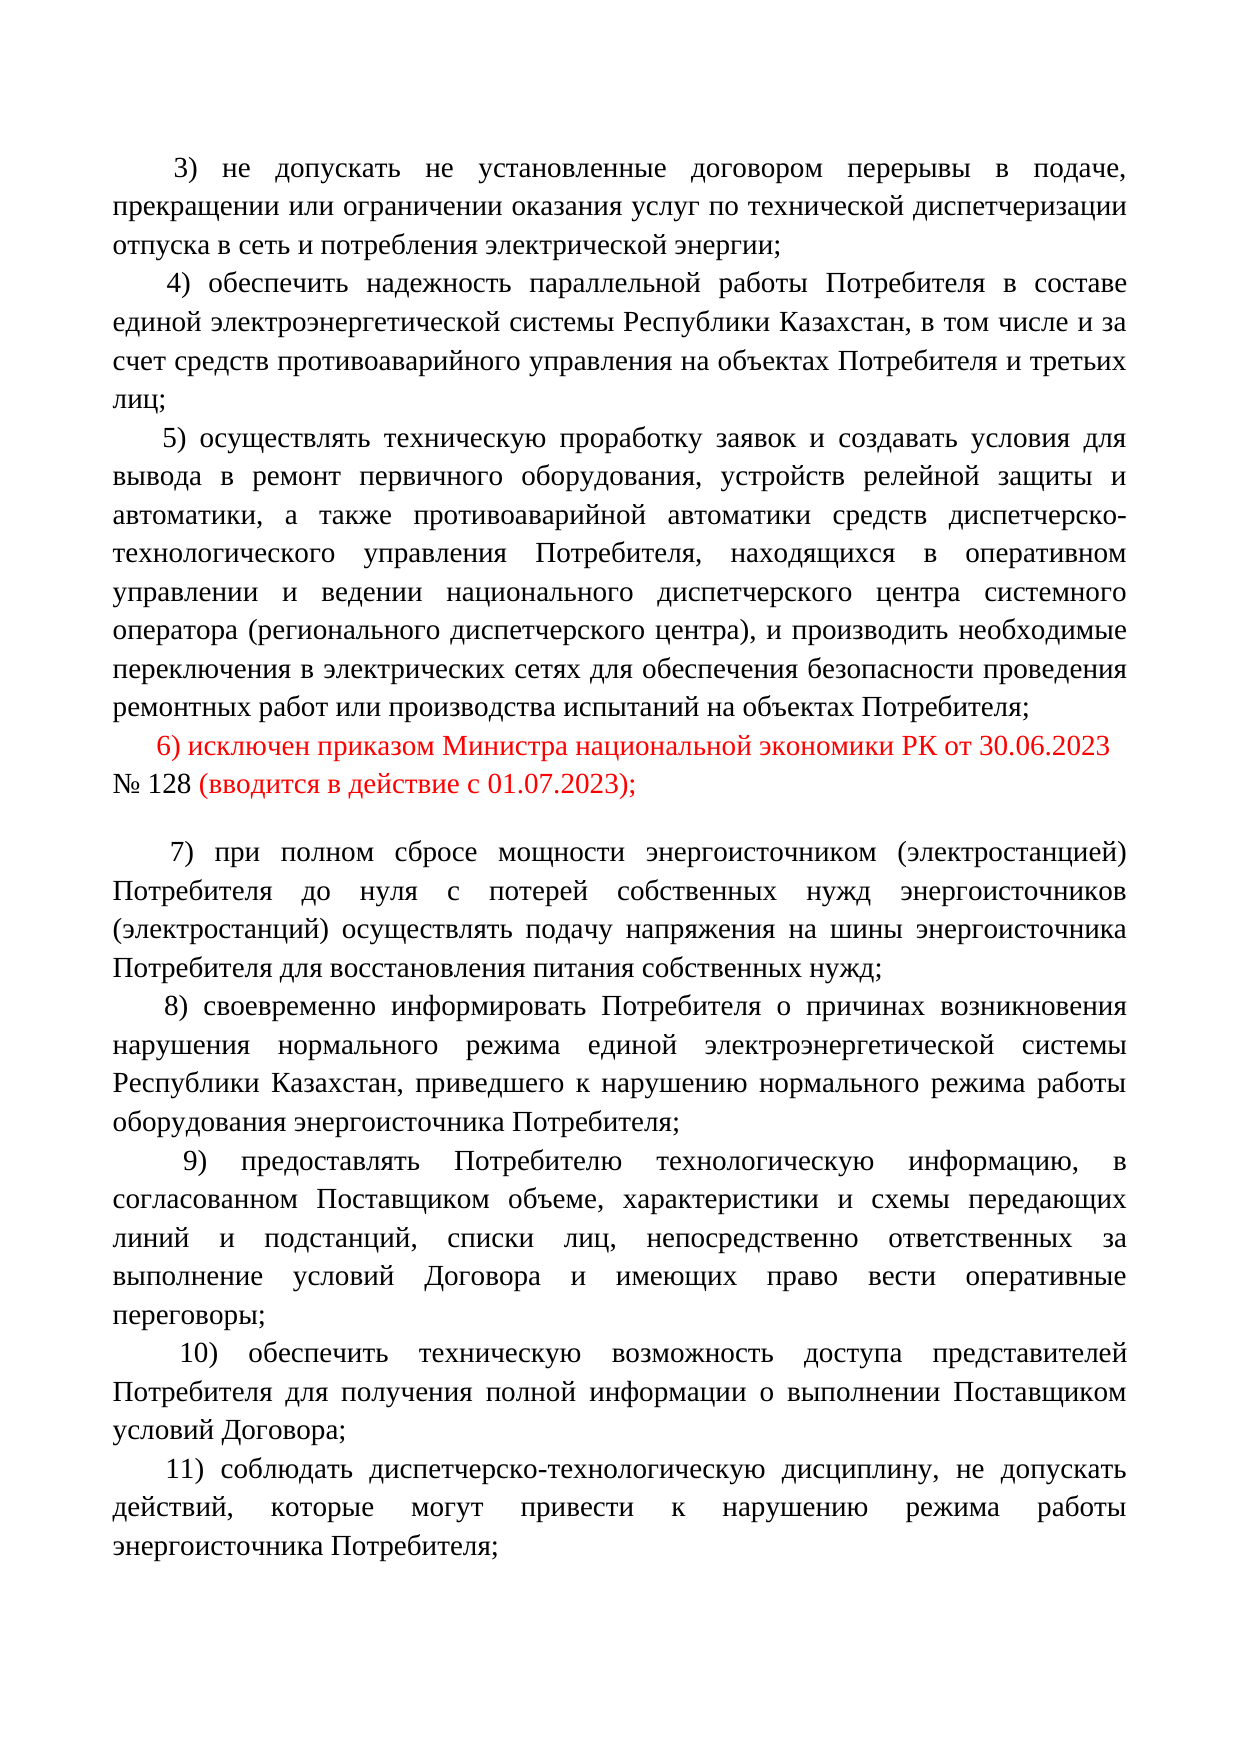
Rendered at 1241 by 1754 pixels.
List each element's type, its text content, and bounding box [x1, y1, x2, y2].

text 6) исключен приказом Министра национальной экономики РК от 30.06.2023 № 128 (вводится в действие с 01.07.2023); [112, 728, 1128, 830]
text 8) своевременно информировать Потребителя о причинах возникновения нарушения нормального режима единой электроэнергетической системы Республики Казахстан, приведшего к нарушению нормального режима работы оборудования энергоисточника Потребителя; [112, 988, 1128, 1138]
text 11) соблюдать диспетчерско-технологическую дисциплину, не допускать действий, которые могут привести к нарушению режима работы энергоисточника Потребителя; [112, 1451, 1128, 1562]
text 3) не допускать не установленные договором перерывы в подаче, прекращении или ограничении оказания услуг по технической диспетчеризации отпуска в сеть и потребления электрической энергии; [112, 150, 1128, 261]
text 4) обеспечить надежность параллельной работы Потребителя в составе единой электроэнергетической системы Республики Казахстан, в том числе и за счет средств противоаварийного управления на объектах Потребителя и третьих лиц; [112, 266, 1128, 415]
text 9) предоставлять Потребителю технологическую информацию, в согласованном Поставщиком объеме, характеристики и схемы передающих линий и подстанций, списки лиц, непосредственно ответственных за выполнение условий Договора и имеющих право вести оперативные переговоры; [112, 1143, 1128, 1330]
text 10) обеспечить техническую возможность доступа представителей Потребителя для получения полной информации о выполнении Поставщиком условий Договора; [112, 1335, 1128, 1446]
text 7) при полном сбросе мощности энергоисточником (электростанцией) Потребителя до нуля с потерей собственных нужд энергоисточников (электростанций) осуществлять подачу напряжения на шины энергоисточника Потребителя для восстановления питания собственных нужд; [112, 834, 1128, 983]
text 5) осуществлять техническую проработку заявок и создавать условия для вывода в ремонт первичного оборудования, устройств релейной защиты и автоматики, а также противоаварийной автоматики средств диспетчерско-технологического управления Потребителя, находящихся в оперативном управлении и ведении национального диспетчерского центра системного оператора (регионального диспетчерского центра), и производить необходимые переключения в электрических сетях для обеспечения безопасности проведения ремонтных работ или производства испытаний на объектах Потребителя; [112, 420, 1128, 723]
